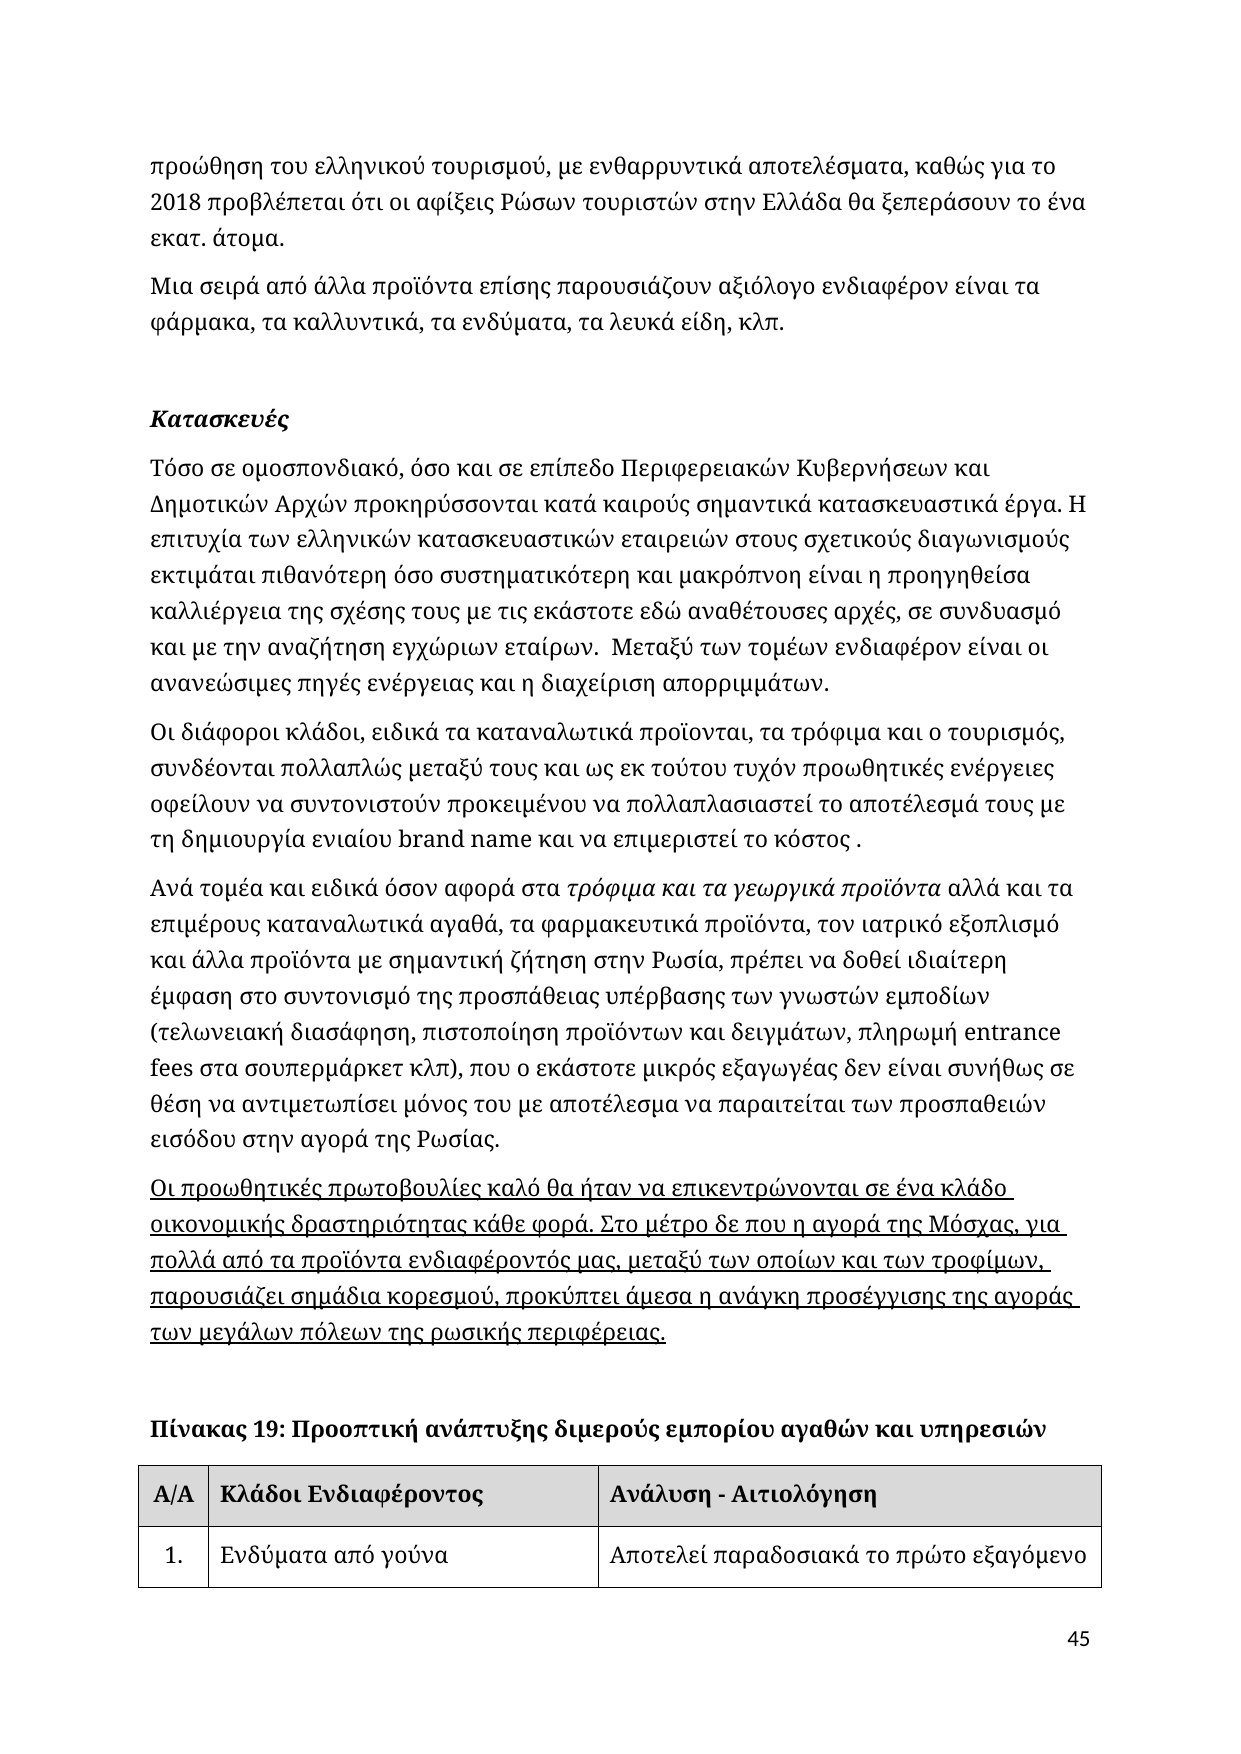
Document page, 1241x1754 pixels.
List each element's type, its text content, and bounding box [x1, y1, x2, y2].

text Μια σειρά από άλλα προϊόντα επίσης παρουσιάζουν αξιόλογο ενδιαφέρον είναι τα φάρμακα, τα καλλυντικά, τα ενδύματα, τα λευκά είδη, κλπ. [150, 270, 1090, 337]
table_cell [599, 1527, 1101, 1587]
text Τόσο σε ομοσπονδιακό, όσο και σε επίπεδο Περιφερειακών Κυβερνήσεων και Δημοτικών Αρχών προκηρύσσονται κατά καιρούς σημαντικά κατασκευαστικά έργα. Η επιτυχία των ελληνικών κατασκευαστικών εταιρειών στους σχετικούς διαγωνισμούς εκτιμάται πιθανότερη όσο συστηματικότερη και μακρόπνοη είναι η προηγηθείσα καλλιέργεια της σχέσης τους με τις εκάστοτε εδώ αναθέτουσες αρχές, σε συνδυασμό και με την αναζήτηση εγχώριων εταίρων. Μεταξύ των τομέων ενδιαφέρον είναι οι ανανεώσιμες πηγές ενέργειας και η διαχείριση απορριμμάτων. [150, 452, 1090, 698]
text Κατασκευές [150, 403, 1090, 434]
text Πίνακας 19: Προοπτική ανάπτυξης διμερούς εμπορίου αγαθών και υπηρεσιών [150, 1412, 1090, 1444]
table_header Κλάδοι Ενδιαφέροντος [209, 1466, 598, 1526]
text Οι προωθητικές πρωτοβουλίες καλό θα ήταν να επικεντρώνονται σε ένα κλάδο οικονομικής δραστηριότητας κάθε φορά. Στο μέτρο δε που η αγορά της Μόσχας, για πολλά από τα προϊόντα ενδιαφέροντός μας, μεταξύ των οποίων και των τροφίμων, παρουσιάζει σημάδια κορεσμού, προκύπτει άμεσα η ανάγκη προσέγγισης της αγοράς των μεγάλων πόλεων της ρωσικής περιφέρειας. [150, 1172, 1090, 1347]
table_cell Ενδύματα από γούνα [209, 1527, 598, 1587]
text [150, 150, 1090, 253]
table_cell 1. [139, 1527, 208, 1587]
text Ανά τομέα και ειδικά όσον αφορά στα τρόφιμα και τα γεωργικά προϊόντα αλλά και τα επιμέρους καταναλωτικά αγαθά, τα φαρμακευτικά προϊόντα, τον ιατρικό εξοπλισμό και άλλα προϊόντα με σημαντική ζήτηση στην Ρωσία, πρέπει να δοθεί ιδιαίτερη έμφαση στο συντονισμό της προσπάθειας υπέρβασης των γνωστών εμποδίων (τελωνειακή διασάφηση, πιστοποίηση προϊόντων και δειγμάτων, πληρωμή entrance fees στα σουπερμάρκετ κλπ), που ο εκάστοτε μικρός εξαγωγέας δεν είναι συνήθως σε θέση να αντιμετωπίσει μόνος του με αποτέλεσμα να παραιτείται των προσπαθειών εισόδου στην αγορά της Ρωσίας. [150, 872, 1090, 1155]
table_header Α/Α [139, 1466, 208, 1526]
text Οι διάφοροι κλάδοι, ειδικά τα καταναλωτικά προϊονται, τα τρόφιμα και ο τουρισμός, συνδέονται πολλαπλώς μεταξύ τους και ως εκ τούτου τυχόν προωθητικές ενέργειες οφείλουν να συντονιστούν προκειμένου να πολλαπλασιαστεί το αποτέλεσμά τους με τη δημιουργία ενιαίου brand name και να επιμεριστεί το κόστος . [150, 716, 1090, 855]
table_header Ανάλυση - Αιτιολόγηση [599, 1466, 1101, 1526]
